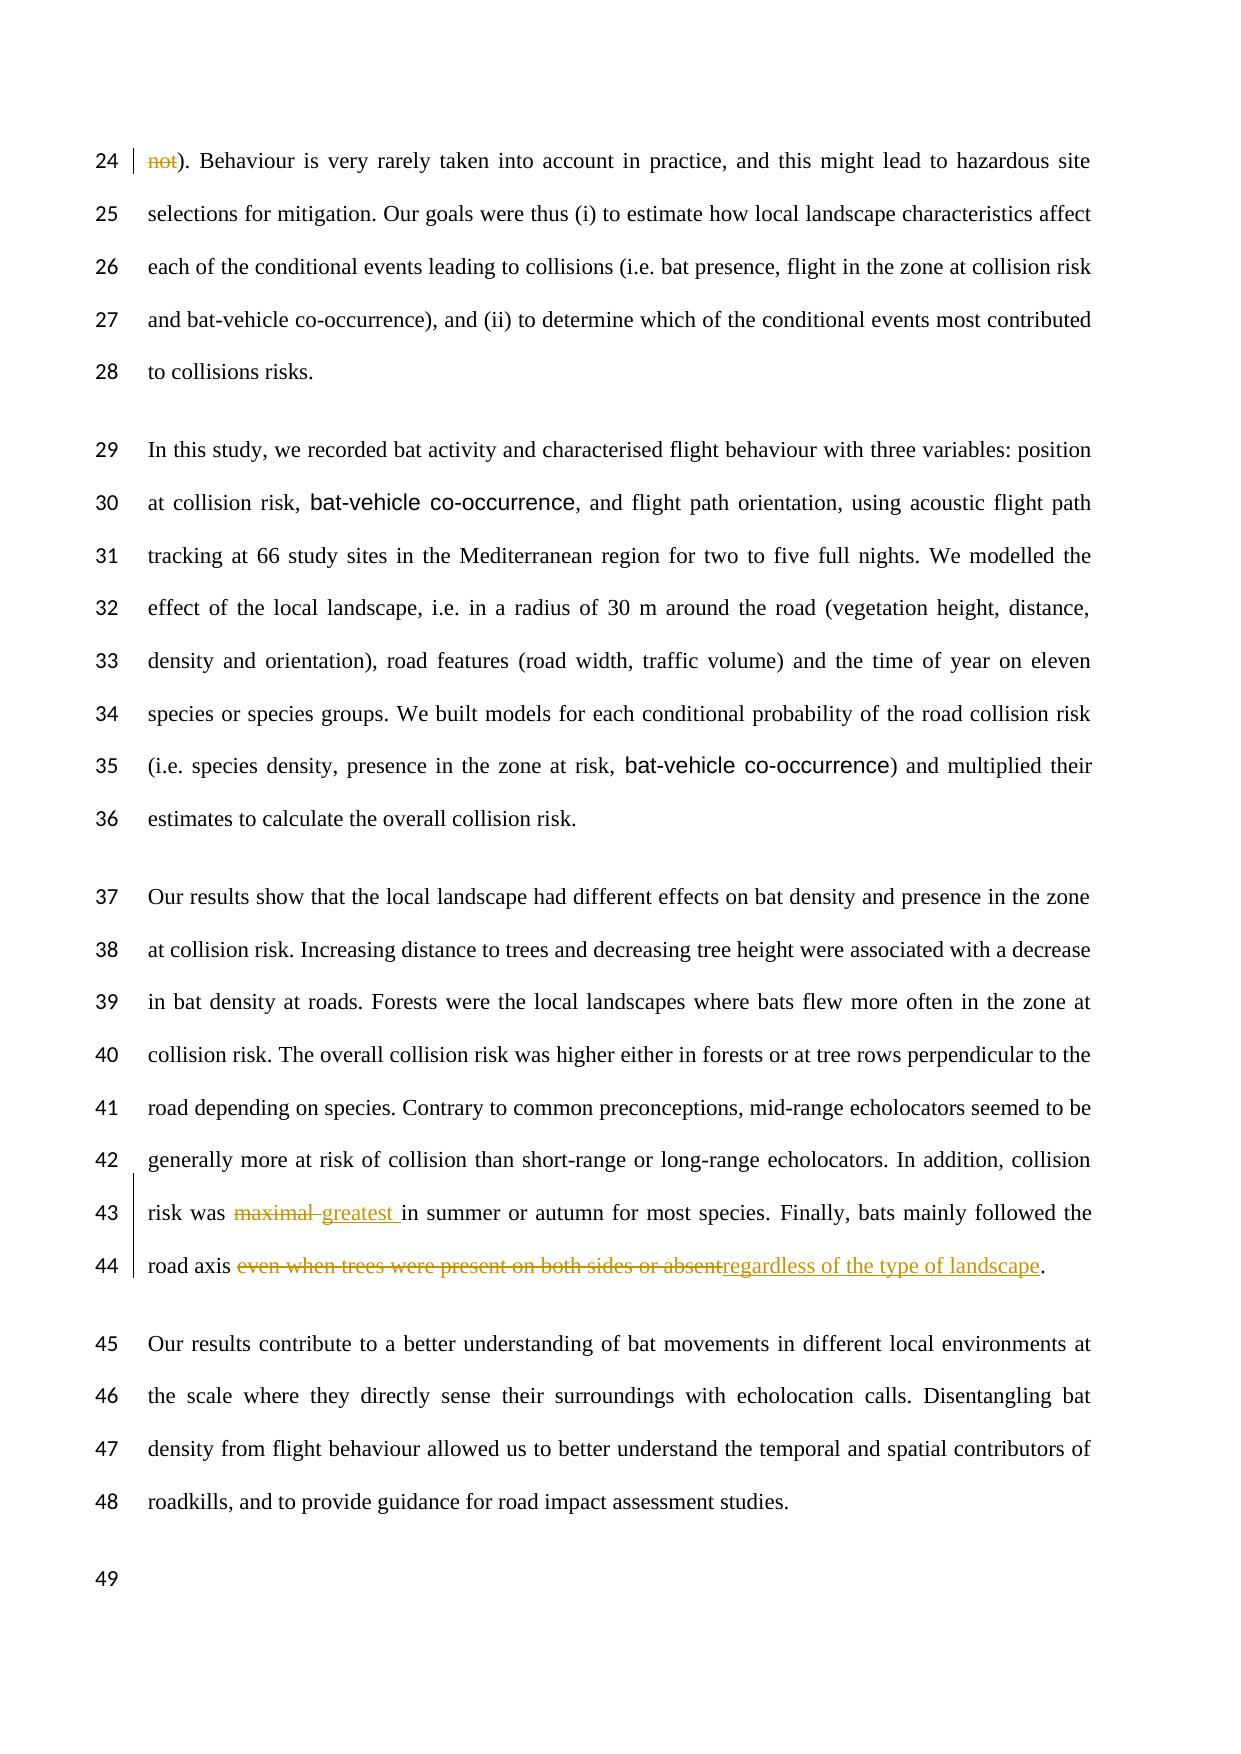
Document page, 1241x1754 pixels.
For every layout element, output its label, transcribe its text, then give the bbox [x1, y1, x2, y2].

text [148, 148, 1093, 385]
text Our results show that the local landscape had different effects on bat density and presence in the zone at collision risk. Increasing distance to trees and decreasing tree height were associated with a decrease in bat density at roads. Forests were the local landscapes where bats flew more often in the zone at collision risk. The overall collision risk was higher either in forests or at tree rows perpendicular to the road depending on species. Contrary to common preconceptions, mid-range echolocators seemed to be generally more at risk of collision than short-range or long-range echolocators. In addition, collision risk was in summer or autumn for most species. Finally, bats mainly followed the road axis . [148, 883, 1093, 1278]
text In this study, we recorded bat activity and characterised flight behaviour with three variables: position at collision risk, bat-vehicle co-occurrence, and flight path orientation, using acoustic flight path tracking at 66 study sites in the Mediterranean region for two to five full nights. We modelled the effect of the local landscape, i.e. in a radius of 30 m around the road (vegetation height, distance, density and orientation), road features (road width, traffic volume) and the time of year on eleven species or species groups. We built models for each conditional probability of the road collision risk (i.e. species density, presence in the zone at risk, bat-vehicle co-occurrence) and multiplied their estimates to calculate the overall collision risk. [148, 436, 1093, 832]
text Our results contribute to a better understanding of bat movements in different local environments at the scale where they directly sense their surroundings with echolocation calls. Disentangling bat density from flight behaviour allowed us to better understand the temporal and spatial contributors of roadkills, and to provide guidance for road impact assessment studies. [148, 1330, 1093, 1514]
